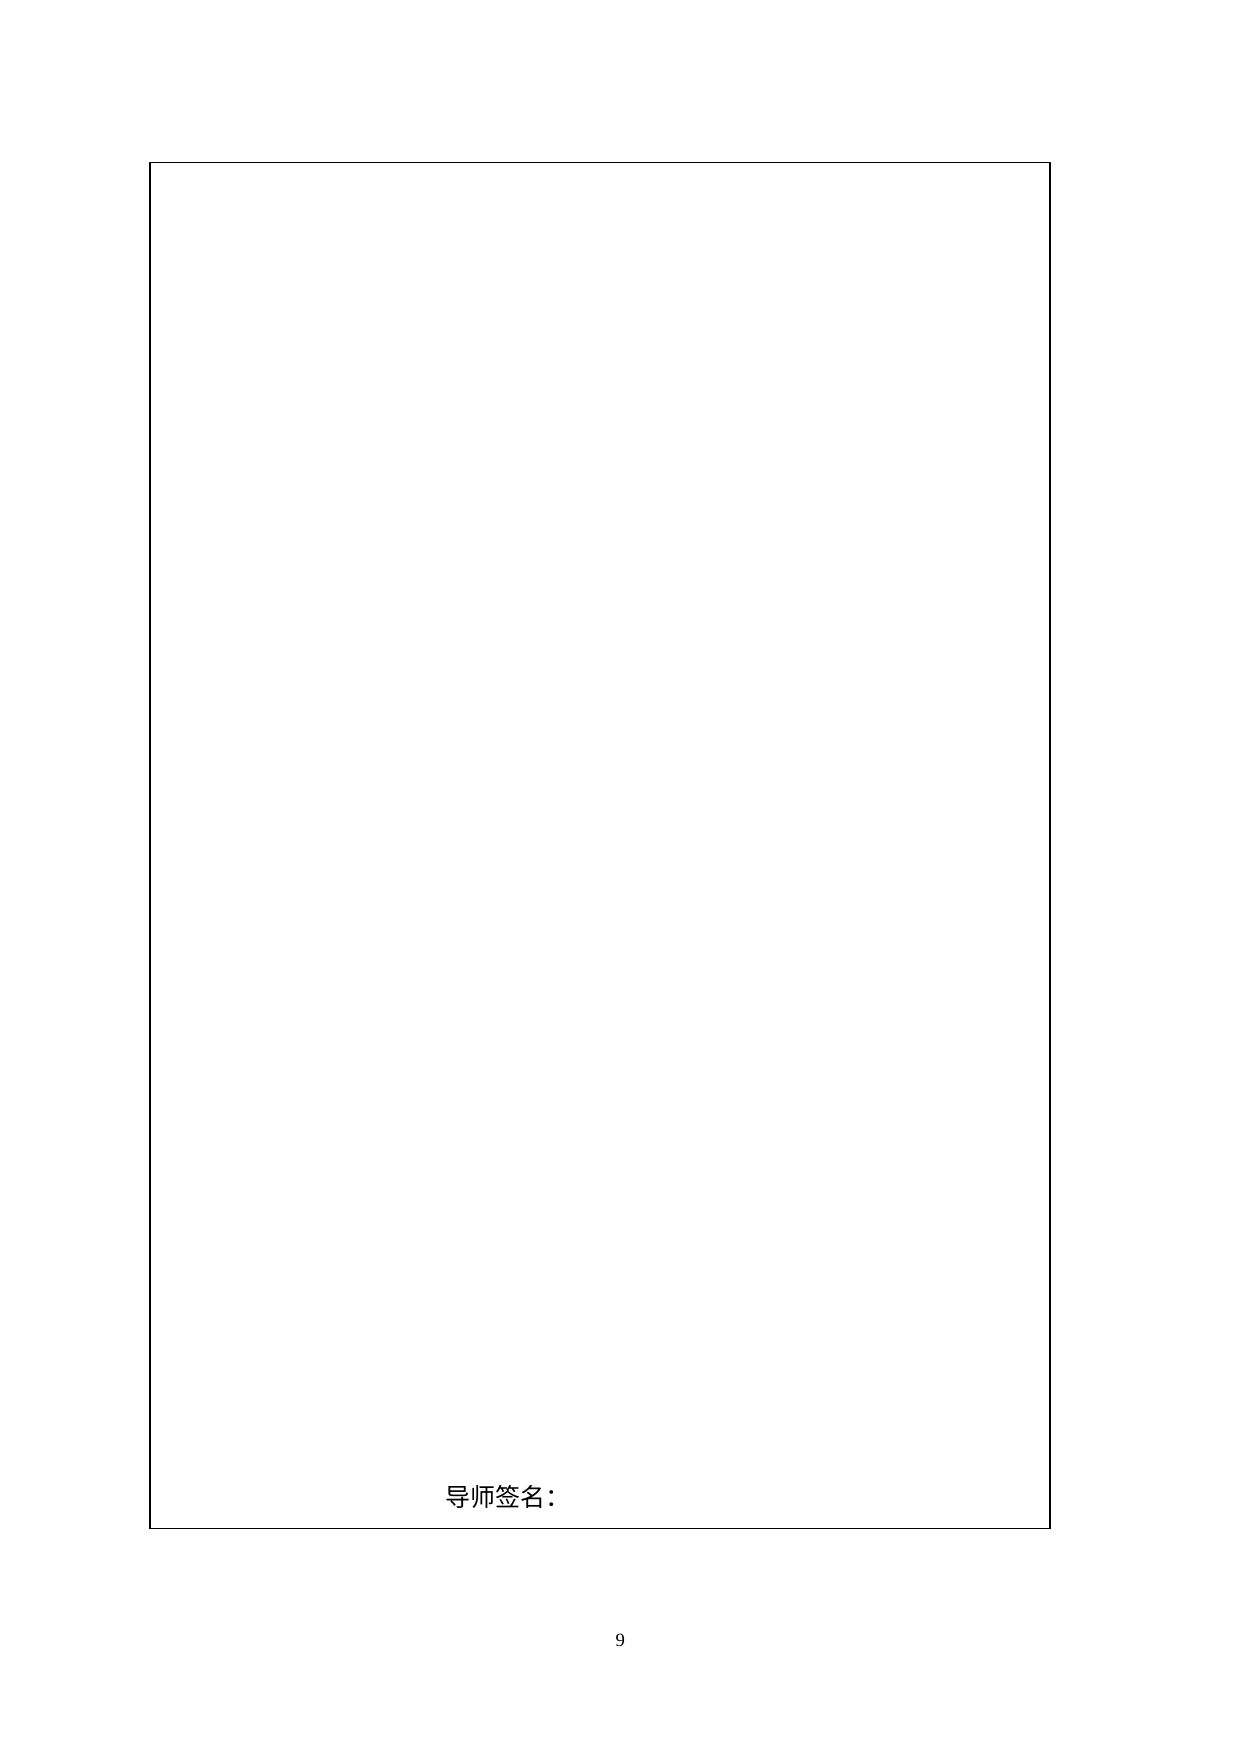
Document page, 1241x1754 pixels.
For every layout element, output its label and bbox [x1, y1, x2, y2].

table_header [151, 163, 1049, 1528]
